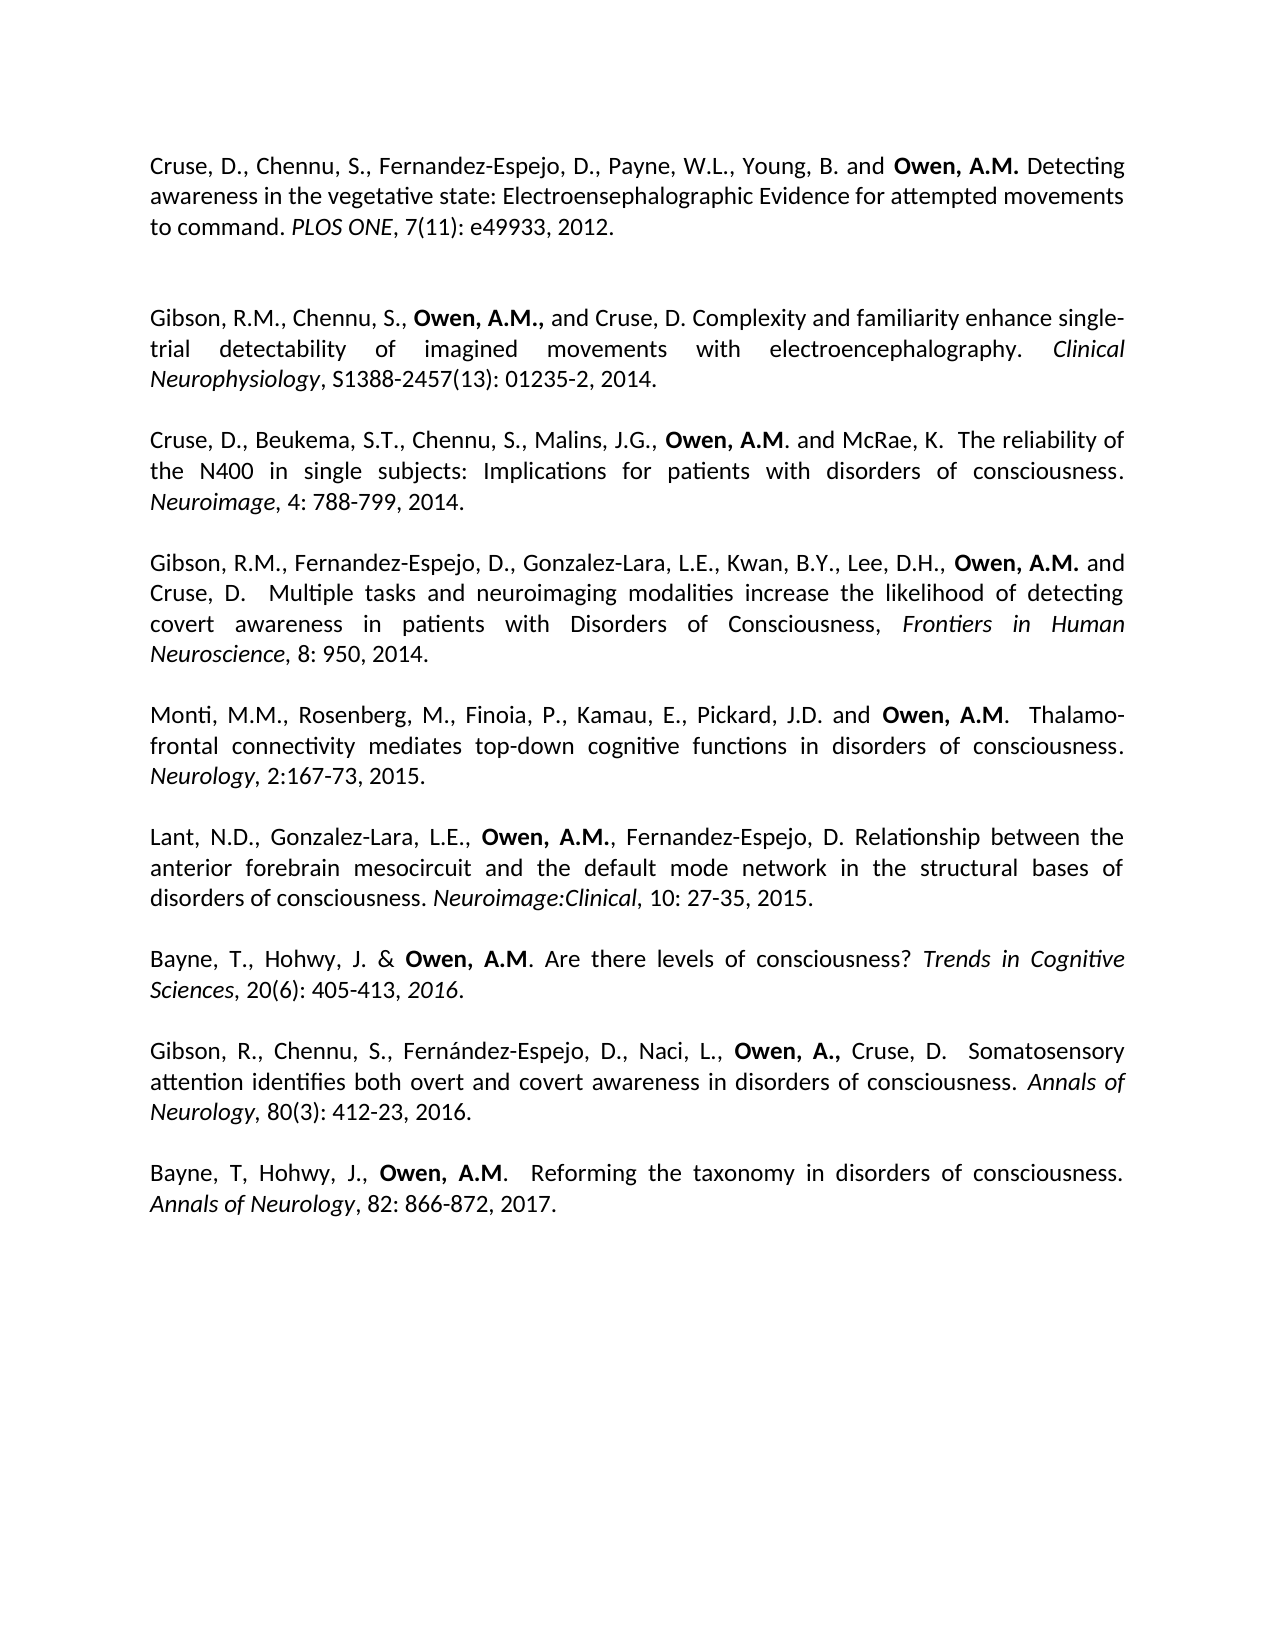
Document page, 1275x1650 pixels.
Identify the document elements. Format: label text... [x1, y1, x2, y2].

text Lant, N.D., Gonzalez-Lara, L.E., Owen, A.M., Fernandez-Espejo, D. Relationship between the anterior forebrain mesocircuit and the default mode network in the structural bases of disorders of consciousness. Neuroimage:Clinical, 10: 27-35, 2015. [150, 821, 1125, 913]
text Cruse, D., Chennu, S., Fernandez-Espejo, D., Payne, W.L., Young, B. and Owen, A.M. Detecting awareness in the vegetative state: Electroensephalographic Evidence for attempted movements to command. PLOS ONE, 7(11): e49933, 2012. [150, 150, 1125, 242]
text Monti, M.M., Rosenberg, M., Finoia, P., Kamau, E., Pickard, J.D. and Owen, A.M. Thalamo-frontal connectivity mediates top-down cognitive functions in disorders of consciousness. Neurology, 2:167-73, 2015. [150, 699, 1125, 791]
text Bayne, T., Hohwy, J. & Owen, A.M. Are there levels of consciousness? Trends in Cognitive Sciences, 20(6): 405-413, 2016. [150, 943, 1125, 1004]
text Cruse, D., Beukema, S.T., Chennu, S., Malins, J.G., Owen, A.M. and McRae, K. The reliability of the N400 in single subjects: Implications for patients with disorders of consciousness. Neuroimage, 4: 788-799, 2014. [150, 425, 1125, 516]
text Gibson, R.M., Chennu, S., Owen, A.M., and Cruse, D. Complexity and familiarity enhance single-trial detectability of imagined movements with electroencephalography. Clinical Neurophysiology, S1388-2457(13): 01235-2, 2014. [150, 303, 1125, 394]
text Gibson, R.M., Fernandez-Espejo, D., Gonzalez-Lara, L.E., Kwan, B.Y., Lee, D.H., Owen, A.M. and Cruse, D. Multiple tasks and neuroimaging modalities increase the likelihood of detecting covert awareness in patients with Disorders of Consciousness, Frontiers in Human Neuroscience, 8: 950, 2014. [150, 547, 1125, 669]
text Bayne, T, Hohwy, J., Owen, A.M. Reforming the taxonomy in disorders of consciousness. Annals of Neurology, 82: 866-872, 2017. [150, 1157, 1125, 1218]
text Gibson, R., Chennu, S., Fernández-Espejo, D., Naci, L., Owen, A., Cruse, D. Somatosensory attention identifies both overt and covert awareness in disorders of consciousness. Annals of Neurology, 80(3): 412-23, 2016. [150, 1035, 1125, 1127]
